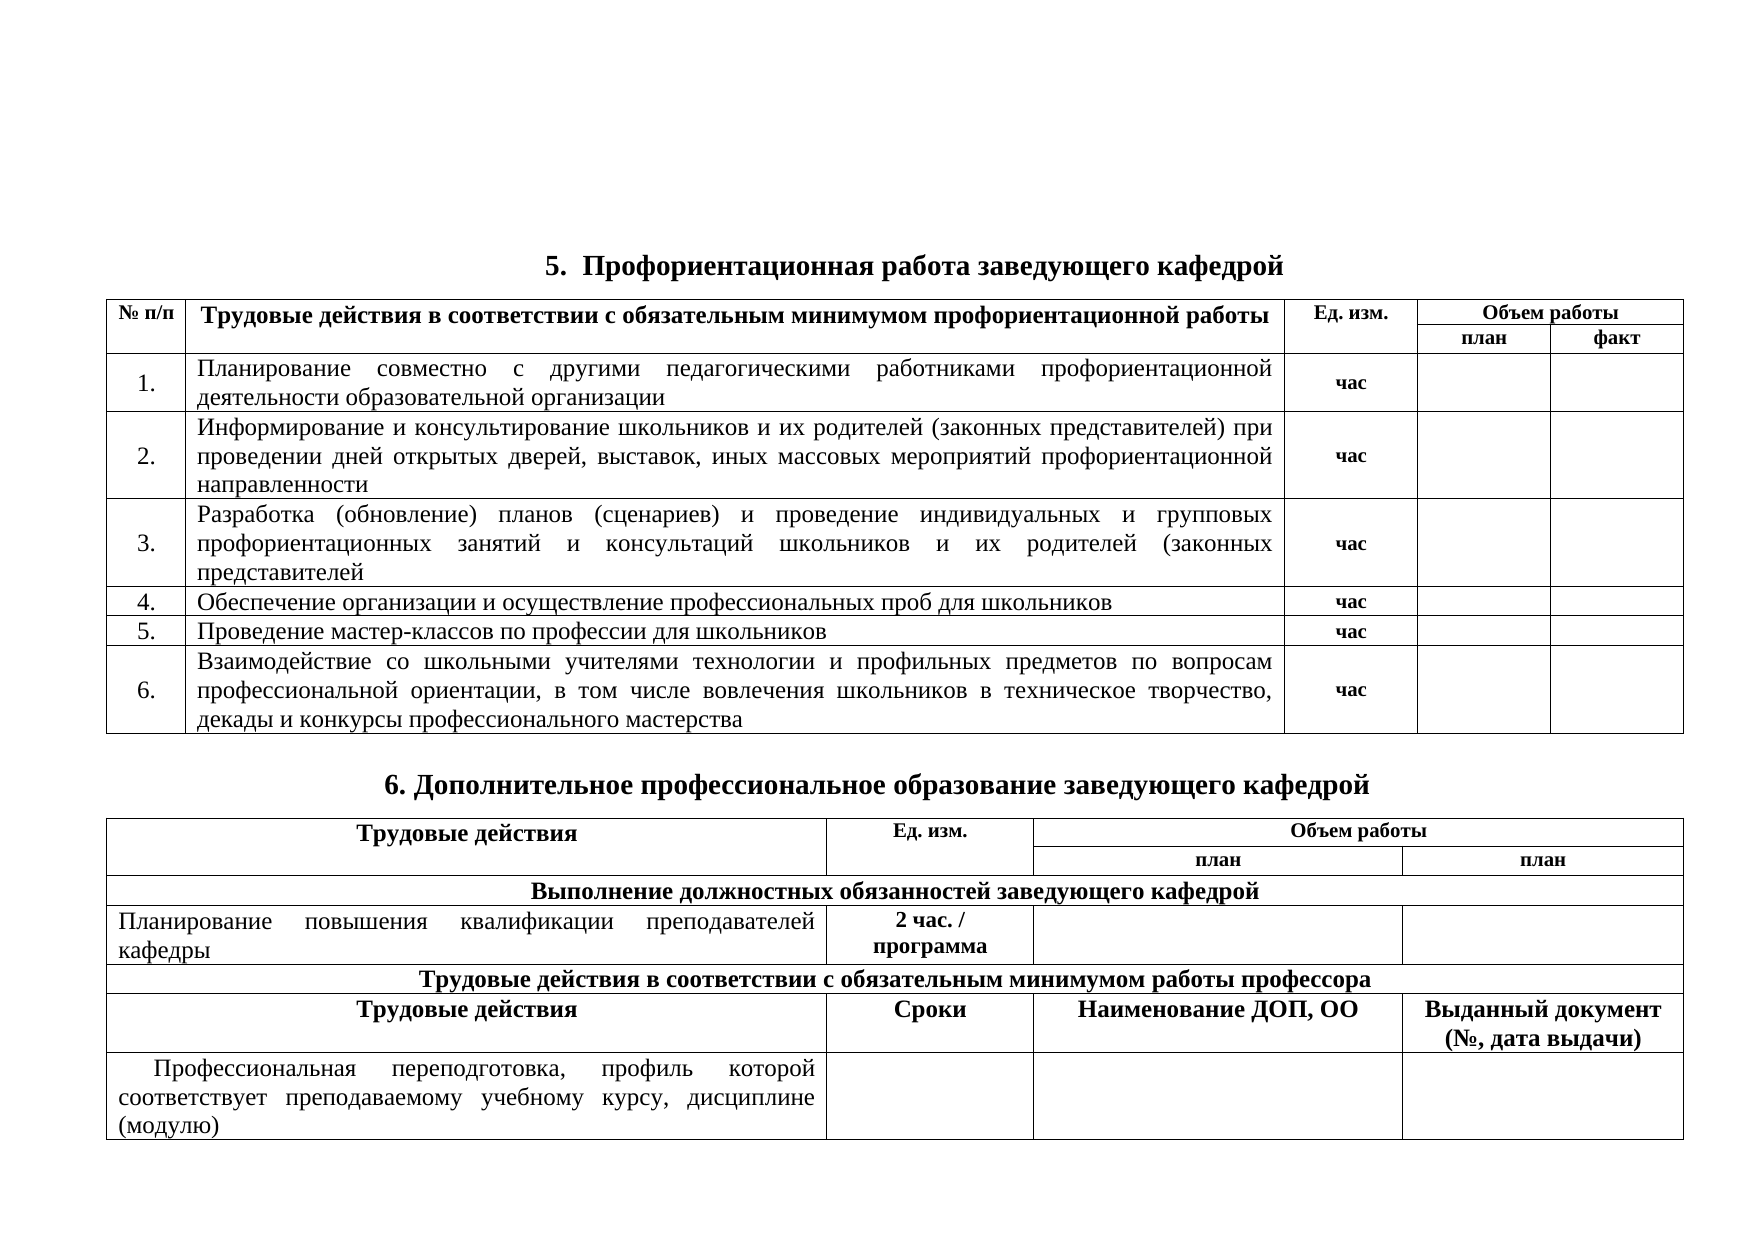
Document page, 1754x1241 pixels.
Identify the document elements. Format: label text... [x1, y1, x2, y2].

table_cell [1551, 646, 1683, 732]
table_cell [1418, 587, 1550, 615]
table_cell Трудовые действия [107, 994, 826, 1052]
table_cell [1034, 1053, 1402, 1139]
table_cell 3. [107, 499, 185, 586]
table_header Ед. изм. [827, 819, 1033, 875]
table_cell час [1285, 354, 1417, 411]
table_cell Выполнение должностных обязанностей заведующего кафедрой [107, 876, 1683, 905]
table_cell [827, 1053, 1033, 1139]
table_cell Наименование ДОП, ОО [1034, 994, 1402, 1052]
table_cell час [1285, 499, 1417, 586]
table_header Трудовые действия [107, 819, 826, 875]
table_cell [1418, 646, 1550, 732]
table_cell [1403, 1053, 1683, 1139]
table_cell Планирование совместно с другими педагогическими работниками профориентационной деятельности образовательной организации [186, 354, 1284, 411]
table_cell Информирование и консультирование школьников и их родителей (законных представителей) при проведении дней открытых дверей, выставок, иных массовых мероприятий профориентационной направленности [186, 412, 1284, 498]
table_cell [1403, 906, 1683, 963]
table_cell 4. [107, 587, 185, 615]
table_cell [1418, 499, 1550, 586]
list Профориентационная работа заведующего кафедрой [193, 248, 1636, 282]
table_cell [1551, 499, 1683, 586]
table_cell час [1285, 412, 1417, 498]
table_cell [1034, 906, 1402, 963]
table_cell Трудовые действия в соответствии с обязательным минимумом работы профессора [107, 965, 1683, 993]
table_cell час [1285, 616, 1417, 645]
table_cell [1418, 354, 1550, 411]
table_cell план [1403, 847, 1683, 875]
table_cell Планирование повышения квалификации преподавателей кафедры [107, 906, 826, 963]
table_cell [1418, 616, 1550, 645]
table_header Ед. изм. [1285, 300, 1417, 352]
table_cell 5. [107, 616, 185, 645]
table_header Объем работы [1418, 300, 1683, 324]
table_header № п/п [107, 300, 185, 352]
table_cell [1418, 412, 1550, 498]
table_cell план [1034, 847, 1402, 875]
table_cell час [1285, 646, 1417, 732]
table_cell Профессиональная переподготовка, профиль которой соответствует преподаваемому учебному курсу, дисциплине (модулю) [107, 1053, 826, 1139]
table_cell 2. [107, 412, 185, 498]
table_header Трудовые действия в соответствии с обязательным минимумом профориентационной работы [186, 300, 1284, 352]
table_cell [1551, 412, 1683, 498]
table_cell 1. [107, 354, 185, 411]
list Дополнительное профессиональное образование заведующего кафедрой [118, 767, 1636, 801]
table_cell план [1418, 325, 1550, 352]
table_cell час [1285, 587, 1417, 615]
table_cell Обеспечение организации и осуществление профессиональных проб для школьников [186, 587, 1284, 615]
table_cell 2 час. / программа [827, 906, 1033, 963]
table_header Объем работы [1034, 819, 1683, 846]
table_cell Взаимодействие со школьными учителями технологии и профильных предметов по вопросам профессиональной ориентации, в том числе вовлечения школьников в техническое творчество, декады и конкурсы профессионального мастерства [186, 646, 1284, 732]
table_cell [1551, 616, 1683, 645]
table_cell 6. [107, 646, 185, 732]
table_cell Проведение мастер-классов по профессии для школьников [186, 616, 1284, 645]
table_cell [1551, 354, 1683, 411]
table_cell Выданный документ (№, дата выдачи) [1403, 994, 1683, 1052]
table_cell Сроки [827, 994, 1033, 1052]
table_cell Разработка (обновление) планов (сценариев) и проведение индивидуальных и групповых профориентационных занятий и консультаций школьников и их родителей (законных представителей [186, 499, 1284, 586]
table_cell [1551, 587, 1683, 615]
table_cell факт [1551, 325, 1683, 352]
